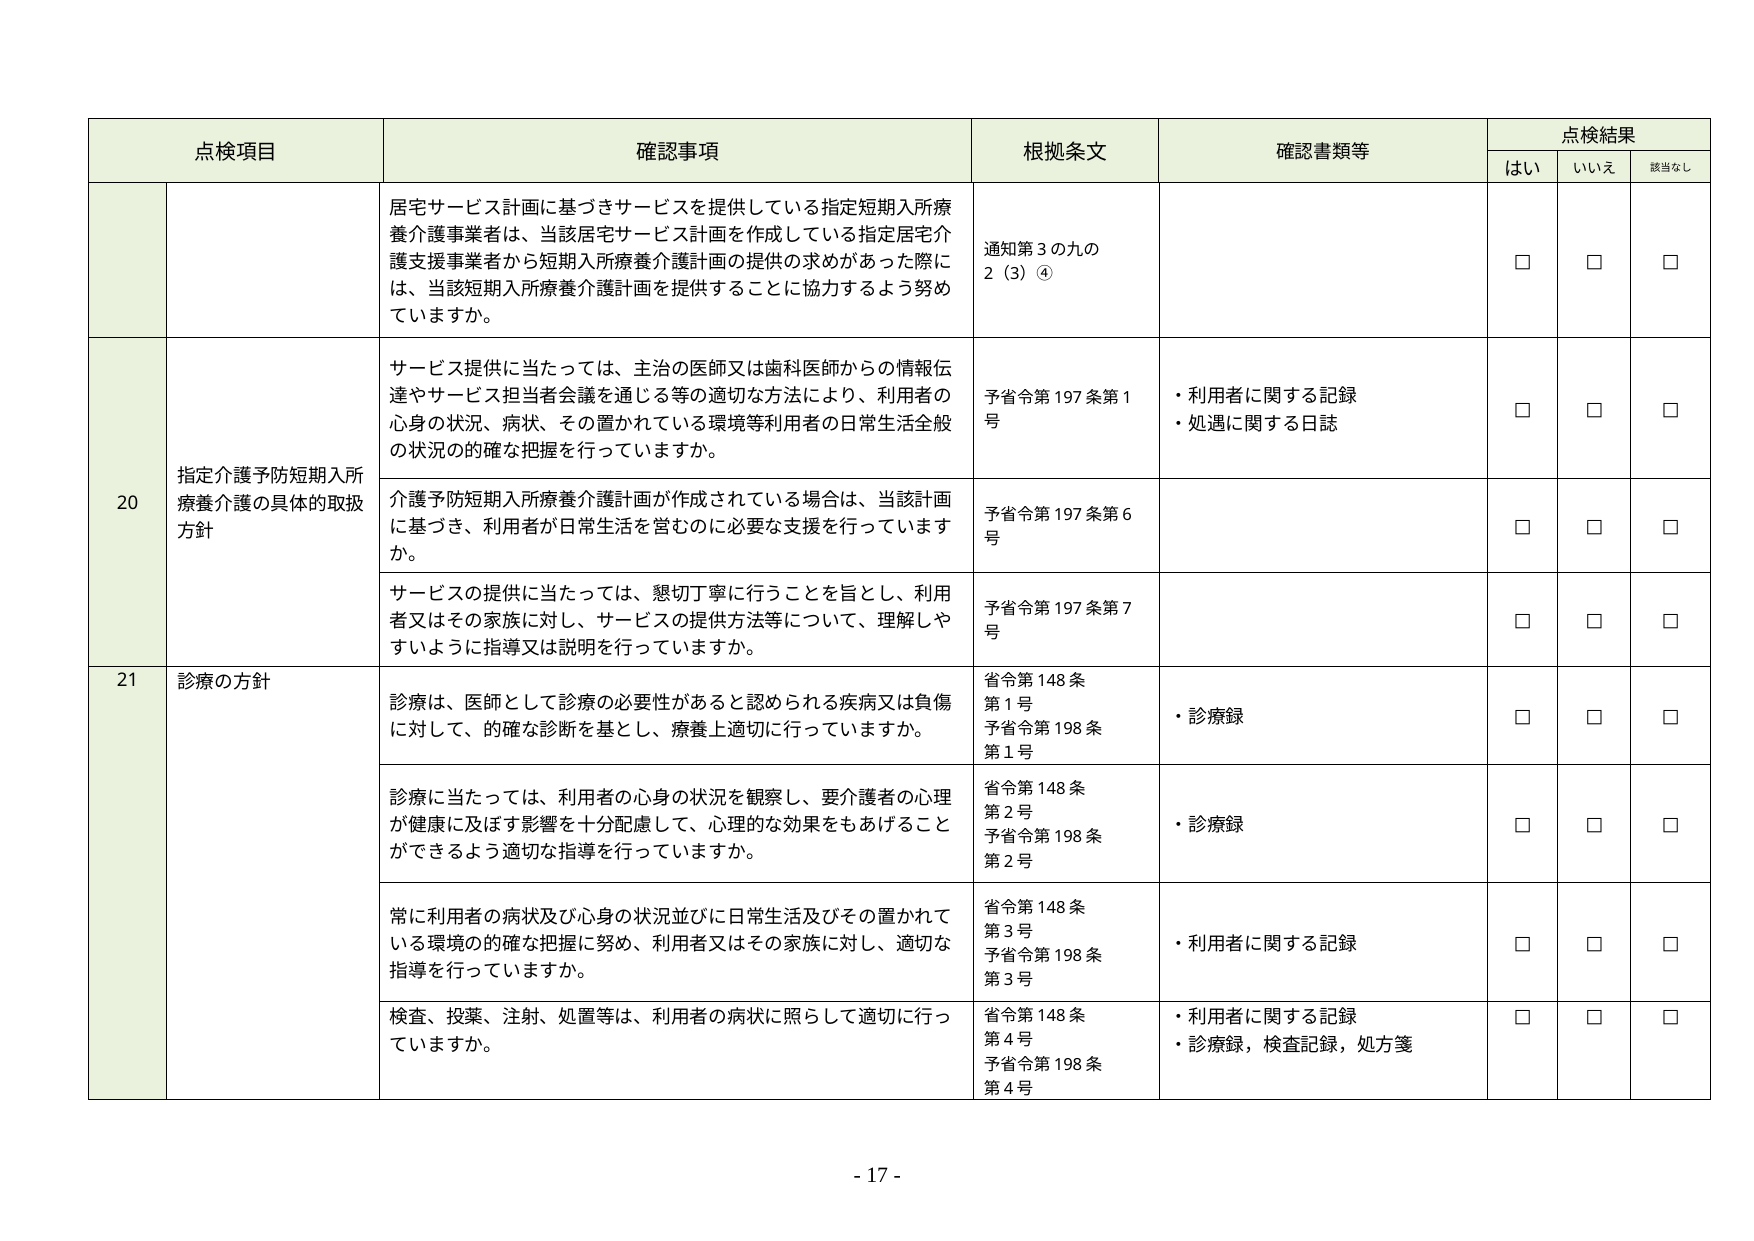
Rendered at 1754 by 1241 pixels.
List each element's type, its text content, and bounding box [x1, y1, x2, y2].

table_cell □ [1488, 338, 1557, 478]
table_cell ・診療録 [1160, 667, 1487, 763]
table_cell 検査、投薬、注射、処置等は、利用者の病状に照らして適切に行っていますか。 [380, 1002, 973, 1099]
table_header 点検項目 [89, 119, 383, 182]
table_cell 通知第3の九の2（3）④ [974, 183, 1159, 337]
table_cell ・利用者に関する記録 ・診療録，検査記録，処方箋 [1160, 1002, 1487, 1099]
table_cell 介護予防短期入所療養介護計画が作成されている場合は、当該計画に基づき、利用者が日常生活を営むのに必要な支援を行っていますか。 [380, 479, 973, 572]
table_cell □ [1488, 1002, 1557, 1099]
table_header 点検結果 [1488, 119, 1710, 150]
table_cell ・診療録 [1160, 765, 1487, 882]
table_cell □ [1558, 667, 1630, 763]
table_header 確認事項 [384, 119, 971, 182]
table_cell ・利用者に関する記録 [1160, 883, 1487, 1001]
table_cell ・利用者に関する記録 ・処遇に関する日誌 [1160, 338, 1487, 478]
table_cell 予省令第197条第6号 [974, 479, 1159, 572]
table_cell 診療の方針 [167, 667, 379, 1099]
table_cell はい [1488, 151, 1557, 182]
table_cell 常に利用者の病状及び心身の状況並びに日常生活及びその置かれている環境の的確な把握に努め、利用者又はその家族に対し、適切な指導を行っていますか。 [380, 883, 973, 1001]
table_cell □ [1631, 667, 1710, 763]
table_cell □ [1631, 338, 1710, 478]
table_cell 予省令第197条第1号 [974, 338, 1159, 478]
table_cell □ [1558, 883, 1630, 1001]
table_cell □ [1558, 1002, 1630, 1099]
table_cell □ [1631, 183, 1710, 337]
table_cell 該当なし [1631, 151, 1710, 182]
table_cell サービスの提供に当たっては、懇切丁寧に行うことを旨とし、利用者又はその家族に対し、サービスの提供方法等について、理解しやすいように指導又は説明を行っていますか。 [380, 573, 973, 666]
table_cell 診療に当たっては、利用者の心身の状況を観察し、要介護者の心理が健康に及ぼす影響を十分配慮して、心理的な効果をもあげることができるよう適切な指導を行っていますか。 [380, 765, 973, 882]
table_cell □ [1488, 183, 1557, 337]
table_cell サービス提供に当たっては、主治の医師又は歯科医師からの情報伝達やサービス担当者会議を通じる等の適切な方法により、利用者の心身の状況、病状、その置かれている環境等利用者の日常生活全般の状況の的確な把握を行っていますか。 [380, 338, 973, 478]
table_cell □ [1631, 573, 1710, 666]
table_cell □ [1631, 883, 1710, 1001]
table_cell □ [1558, 338, 1630, 478]
table_cell □ [1488, 479, 1557, 572]
table_cell □ [1558, 183, 1630, 337]
table_cell [1160, 573, 1487, 666]
table_cell □ [1558, 765, 1630, 882]
table_cell 省令第148条 第1号 予省令第198条 第１号 [974, 667, 1159, 763]
table_cell [1160, 479, 1487, 572]
table_cell 省令第148条 第3号 予省令第198条 第3号 [974, 883, 1159, 1001]
table_cell 省令第148条 第4号 予省令第198条 第4号 [974, 1002, 1159, 1099]
table_cell □ [1488, 573, 1557, 666]
table_cell □ [1558, 573, 1630, 666]
table_cell 20 [89, 338, 166, 666]
table_cell □ [1558, 479, 1630, 572]
table_cell 省令第148条 第2号 予省令第198条 第2号 [974, 765, 1159, 882]
table_cell 診療は、医師として診療の必要性があると認められる疾病又は負傷に対して、的確な診断を基とし、療養上適切に行っていますか。 [380, 667, 973, 763]
table_cell 居宅サービス計画に基づきサービスを提供している指定短期入所療養介護事業者は、当該居宅サービス計画を作成している指定居宅介護支援事業者から短期入所療養介護計画の提供の求めがあった際には、当該短期入所療養介護計画を提供することに協力するよう努めていますか。 [380, 183, 973, 337]
table_cell 21 [89, 667, 166, 1099]
table_cell □ [1488, 883, 1557, 1001]
table_cell □ [1488, 765, 1557, 882]
table_cell □ [1488, 667, 1557, 763]
table_header 確認書類等 [1159, 119, 1487, 182]
table_cell □ [1631, 479, 1710, 572]
table_cell 予省令第197条第7号 [974, 573, 1159, 666]
table_cell 指定介護予防短期入所療養介護の具体的取扱方針 [167, 338, 379, 666]
table_cell [1160, 183, 1487, 337]
table_header 根拠条文 [972, 119, 1158, 182]
table_cell □ [1631, 1002, 1710, 1099]
table_cell □ [1631, 765, 1710, 882]
table_cell いいえ [1558, 151, 1630, 182]
